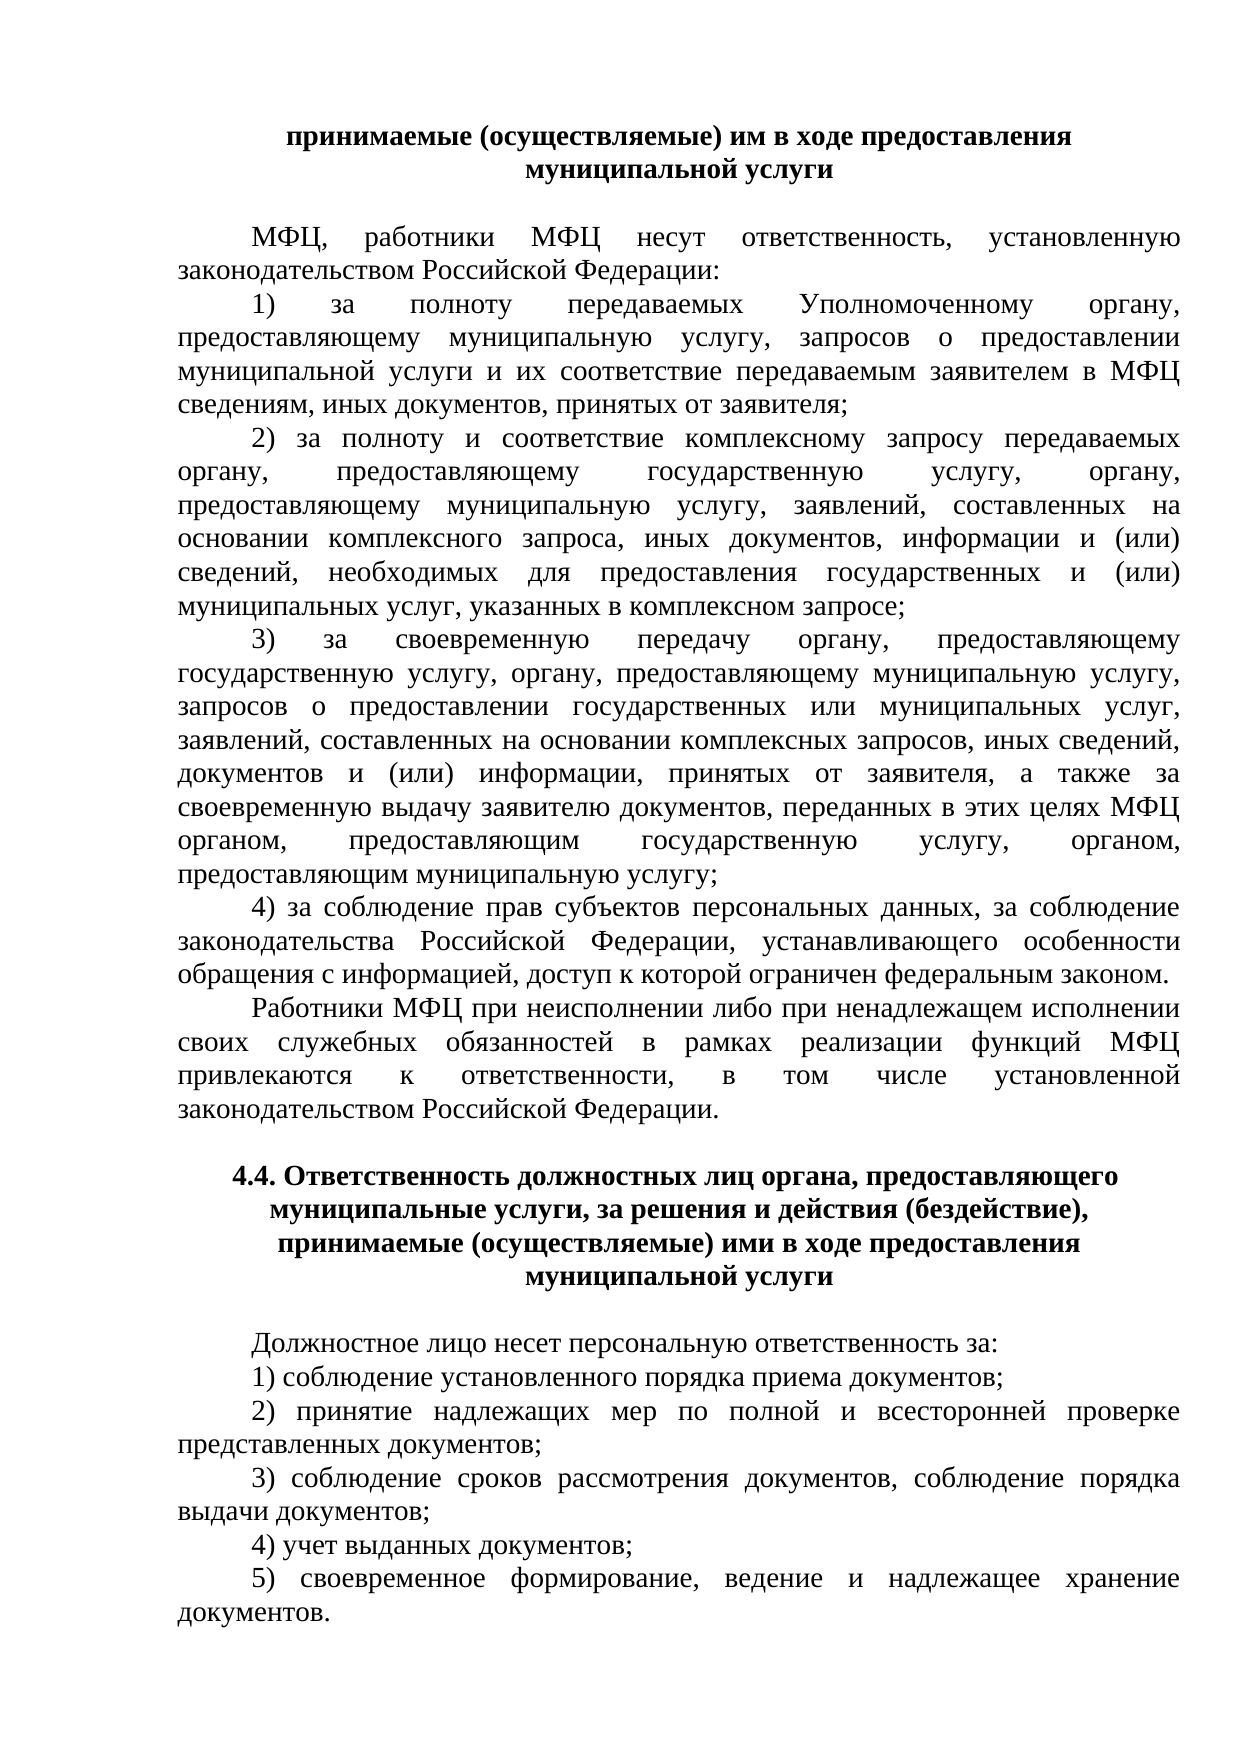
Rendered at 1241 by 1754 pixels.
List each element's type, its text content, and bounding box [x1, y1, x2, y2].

text 4) учет выданных документов; [177, 1527, 1181, 1560]
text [177, 118, 1181, 185]
text 2) за полноту и соответствие комплексному запросу передаваемых органу, предоставляющему государственную услугу, органу, предоставляющему муниципальную услугу, заявлений, составленных на основании комплексного запроса, иных документов, информации и (или) сведений, необходимых для предоставления государственных и (или) муниципальных услуг, указанных в комплексном запросе; [177, 420, 1181, 621]
text 2) принятие надлежащих мер по полной и всесторонней проверке представленных документов; [177, 1393, 1181, 1460]
text 1) за полноту передаваемых Уполномоченному органу, предоставляющему муниципальную услугу, запросов о предоставлении муниципальной услуги и их соответствие передаваемым заявителем в МФЦ сведениям, иных документов, принятых от заявителя; [177, 286, 1181, 420]
text 3) соблюдение сроков рассмотрения документов, соблюдение порядка выдачи документов; [177, 1460, 1181, 1527]
text Работники МФЦ при неисполнении либо при ненадлежащем исполнении своих служебных обязанностей в рамках реализации функций МФЦ привлекаются к ответственности, в том числе установленной законодательством Российской Федерации. [177, 990, 1181, 1124]
text 3) за своевременную передачу органу, предоставляющему государственную услугу, органу, предоставляющему муниципальную услугу, запросов о предоставлении государственных или муниципальных услуг, заявлений, составленных на основании комплексных запросов, иных сведений, документов и (или) информации, принятых от заявителя, а также за своевременную выдачу заявителю документов, переданных в этих целях МФЦ органом, предоставляющим государственную услугу, органом, предоставляющим муниципальную услугу; [177, 621, 1181, 889]
text 4.4. Ответственность должностных лиц органа, предоставляющего муниципальные услуги, за решения и действия (бездействие), принимаемые (осуществляемые) ими в ходе предоставления муниципальной услуги [177, 1158, 1181, 1292]
text МФЦ, работники МФЦ несут ответственность, установленную законодательством Российской Федерации: [177, 219, 1181, 286]
text 4) за соблюдение прав субъектов персональных данных, за соблюдение законодательства Российской Федерации, устанавливающего особенности обращения с информацией, доступ к которой ограничен федеральным законом. [177, 889, 1181, 990]
text 5) своевременное формирование, ведение и надлежащее хранение документов. [177, 1560, 1181, 1627]
text 1) соблюдение установленного порядка приема документов; [177, 1359, 1181, 1393]
text Должностное лицо несет персональную ответственность за: [177, 1326, 1181, 1359]
